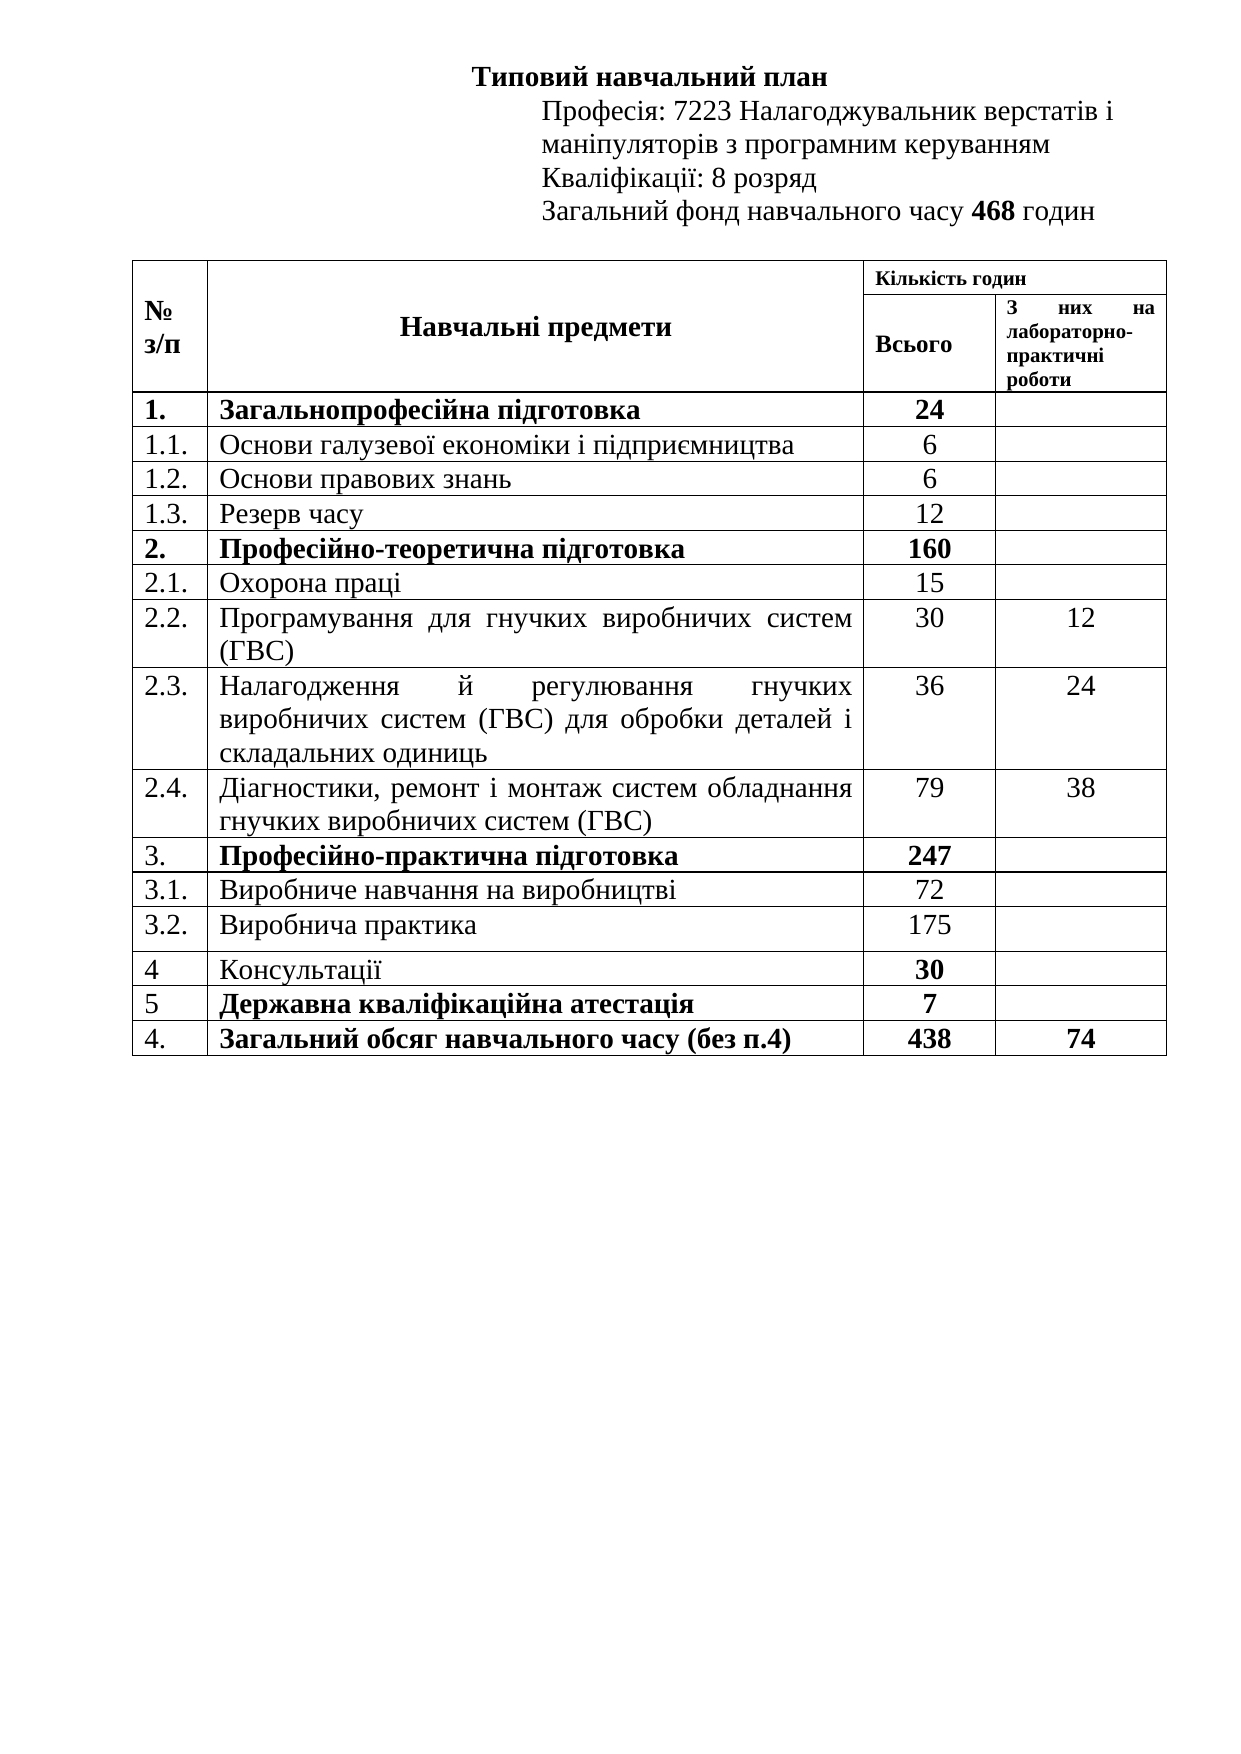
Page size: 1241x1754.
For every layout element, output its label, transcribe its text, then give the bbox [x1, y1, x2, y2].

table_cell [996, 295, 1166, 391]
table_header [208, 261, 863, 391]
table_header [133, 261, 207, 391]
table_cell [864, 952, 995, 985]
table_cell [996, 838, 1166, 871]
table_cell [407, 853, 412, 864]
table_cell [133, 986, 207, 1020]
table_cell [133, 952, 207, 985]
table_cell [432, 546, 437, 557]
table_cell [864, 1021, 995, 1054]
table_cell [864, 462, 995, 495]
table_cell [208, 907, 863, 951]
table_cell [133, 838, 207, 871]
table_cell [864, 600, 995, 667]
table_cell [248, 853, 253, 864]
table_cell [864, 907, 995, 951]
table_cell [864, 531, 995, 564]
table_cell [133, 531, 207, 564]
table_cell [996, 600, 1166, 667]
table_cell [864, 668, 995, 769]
text Загальний фонд навчального часу 468 годин [523, 193, 1152, 227]
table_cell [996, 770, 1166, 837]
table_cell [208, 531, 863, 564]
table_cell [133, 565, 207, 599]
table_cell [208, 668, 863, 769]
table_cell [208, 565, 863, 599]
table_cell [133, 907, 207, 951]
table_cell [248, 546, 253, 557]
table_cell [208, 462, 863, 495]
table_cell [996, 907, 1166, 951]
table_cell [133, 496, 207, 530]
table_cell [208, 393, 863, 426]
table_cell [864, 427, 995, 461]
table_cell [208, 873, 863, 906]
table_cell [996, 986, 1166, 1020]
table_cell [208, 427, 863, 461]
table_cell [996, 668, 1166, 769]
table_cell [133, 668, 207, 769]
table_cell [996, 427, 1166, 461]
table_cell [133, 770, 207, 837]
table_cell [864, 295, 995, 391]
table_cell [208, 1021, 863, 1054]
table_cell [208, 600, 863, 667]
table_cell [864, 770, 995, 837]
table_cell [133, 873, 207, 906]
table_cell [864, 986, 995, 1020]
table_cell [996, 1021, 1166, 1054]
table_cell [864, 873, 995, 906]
text Професія: 7223 Налагоджувальник верстатів і [523, 93, 1152, 126]
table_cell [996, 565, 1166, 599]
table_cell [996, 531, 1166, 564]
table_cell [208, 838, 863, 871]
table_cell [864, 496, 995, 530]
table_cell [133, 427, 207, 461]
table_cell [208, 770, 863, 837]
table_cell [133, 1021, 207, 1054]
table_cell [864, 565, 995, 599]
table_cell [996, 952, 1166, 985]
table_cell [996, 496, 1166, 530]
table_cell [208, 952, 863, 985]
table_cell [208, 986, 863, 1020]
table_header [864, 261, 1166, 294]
text Типовий навчальний план [148, 59, 1152, 93]
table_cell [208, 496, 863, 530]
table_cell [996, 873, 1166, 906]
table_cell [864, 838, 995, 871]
text маніпуляторів з програмним керуванням [523, 126, 1152, 160]
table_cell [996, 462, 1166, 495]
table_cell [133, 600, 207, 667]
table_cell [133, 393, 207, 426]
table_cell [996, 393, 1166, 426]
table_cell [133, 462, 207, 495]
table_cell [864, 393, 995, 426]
text Кваліфікації: 8 розряд [523, 160, 1152, 193]
